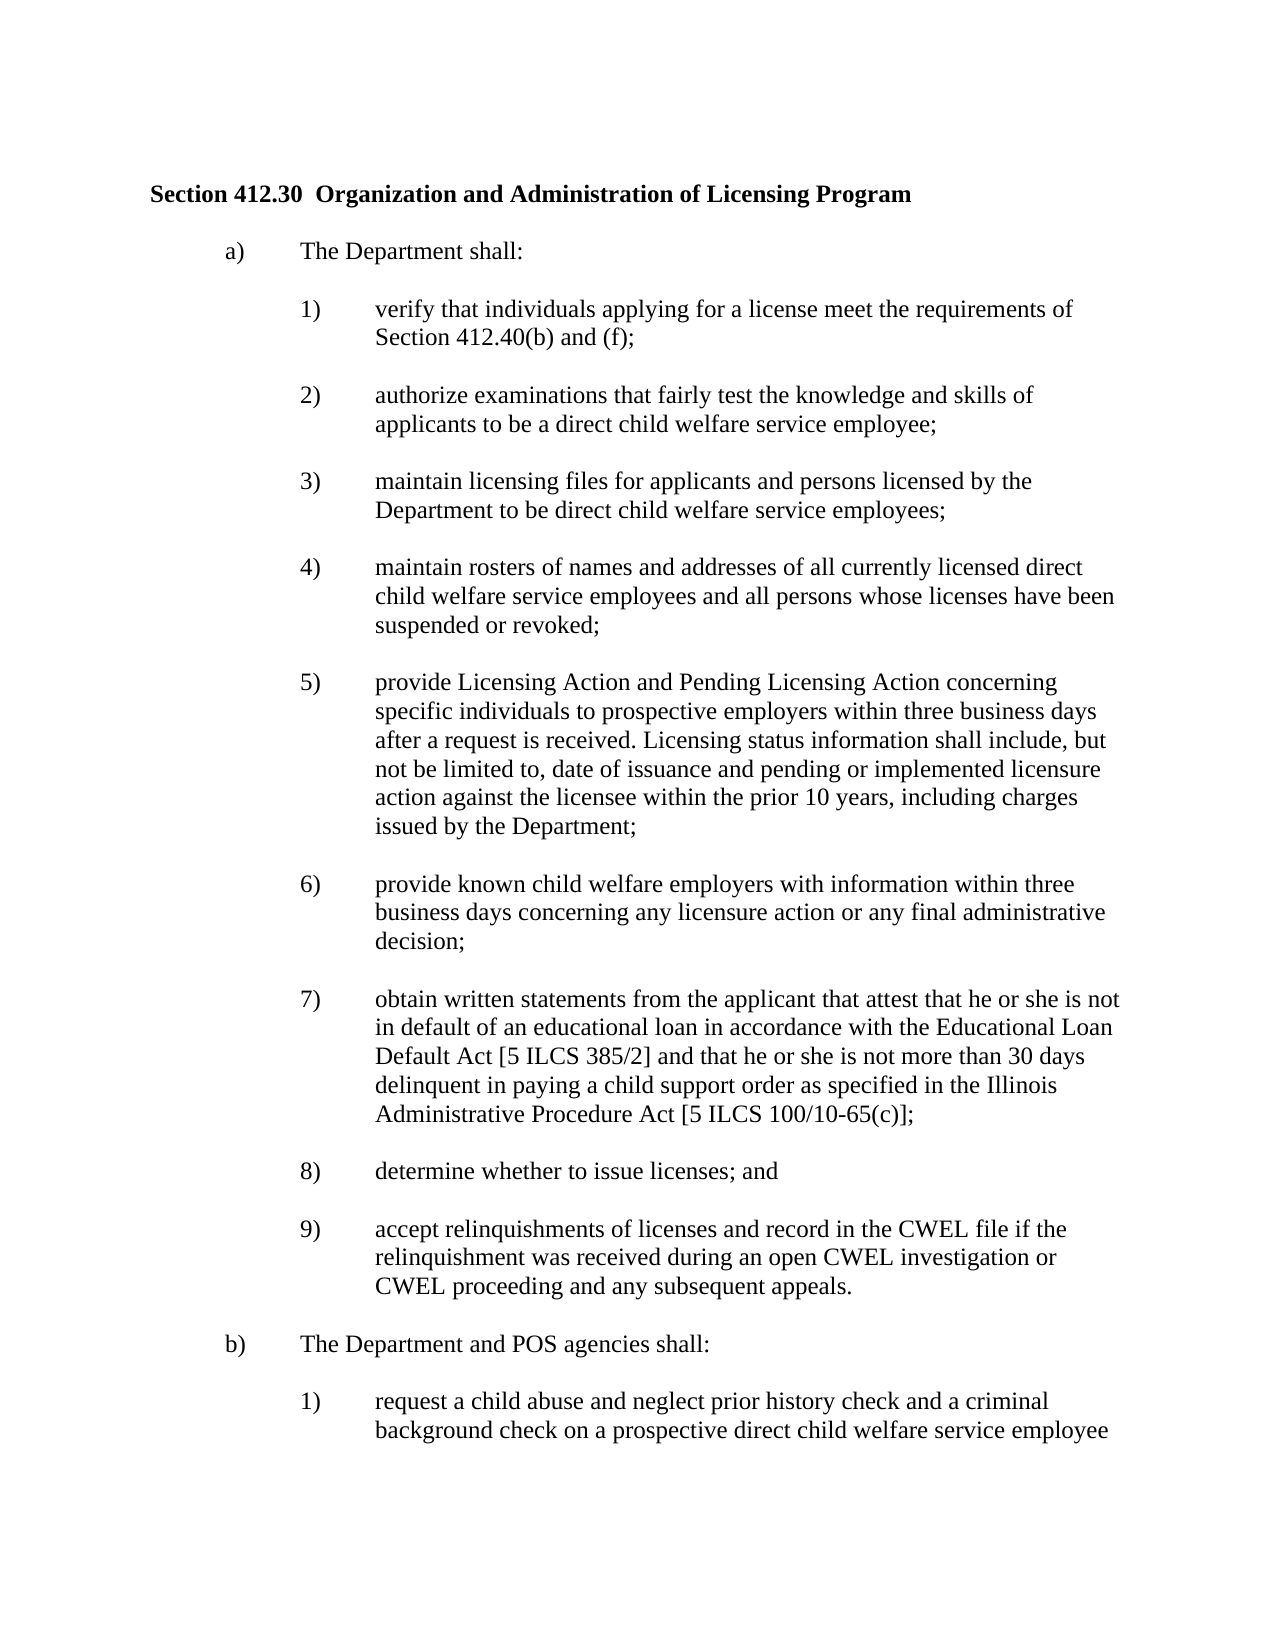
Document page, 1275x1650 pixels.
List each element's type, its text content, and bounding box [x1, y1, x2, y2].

text 5) provide Licensing Action and Pending Licensing Action concerning specific individuals to prospective employers within three business days after a request is received. Licensing status information shall include, but not be limited to, date of issuance and pending or implemented licensure action against the licensee within the prior 10 years, including charges issued by the Department; [300, 667, 1125, 840]
text Section 412.30 Organization and Administration of Licensing Program [150, 179, 1125, 207]
text 9) accept relinquishments of licenses and record in the CWEL file if the relinquishment was received during an open CWEL investigation or CWEL proceeding and any subsequent appeals. [300, 1214, 1125, 1300]
text 7) obtain written statements from the applicant that attest that he or she is not in default of an educational loan in accordance with the Educational Loan Default Act [5 ILCS 385/2] and that he or she is not more than 30 days delinquent in paying a child support order as specified in the Illinois Administrative Procedure Act [5 ILCS 100/10-65(c)]; [300, 984, 1125, 1127]
text b) The Department and POS agencies shall: [150, 1329, 1125, 1357]
text 1) verify that individuals applying for a license meet the requirements of Section 412.40(b) and (f); [300, 294, 1125, 351]
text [300, 1386, 1125, 1444]
text a) The Department shall: [150, 236, 1125, 265]
text 3) maintain licensing files for applicants and persons licensed by the Department to be direct child welfare service employees; [300, 466, 1125, 524]
text 6) provide known child welfare employers with information within three business days concerning any licensure action or any final administrative decision; [300, 869, 1125, 955]
text 4) maintain rosters of names and addresses of all currently licensed direct child welfare service employees and all persons whose licenses have been suspended or revoked; [300, 552, 1125, 639]
text 2) authorize examinations that fairly test the knowledge and skills of applicants to be a direct child welfare service employee; [300, 380, 1125, 437]
text 8) determine whether to issue licenses; and [300, 1156, 1125, 1185]
